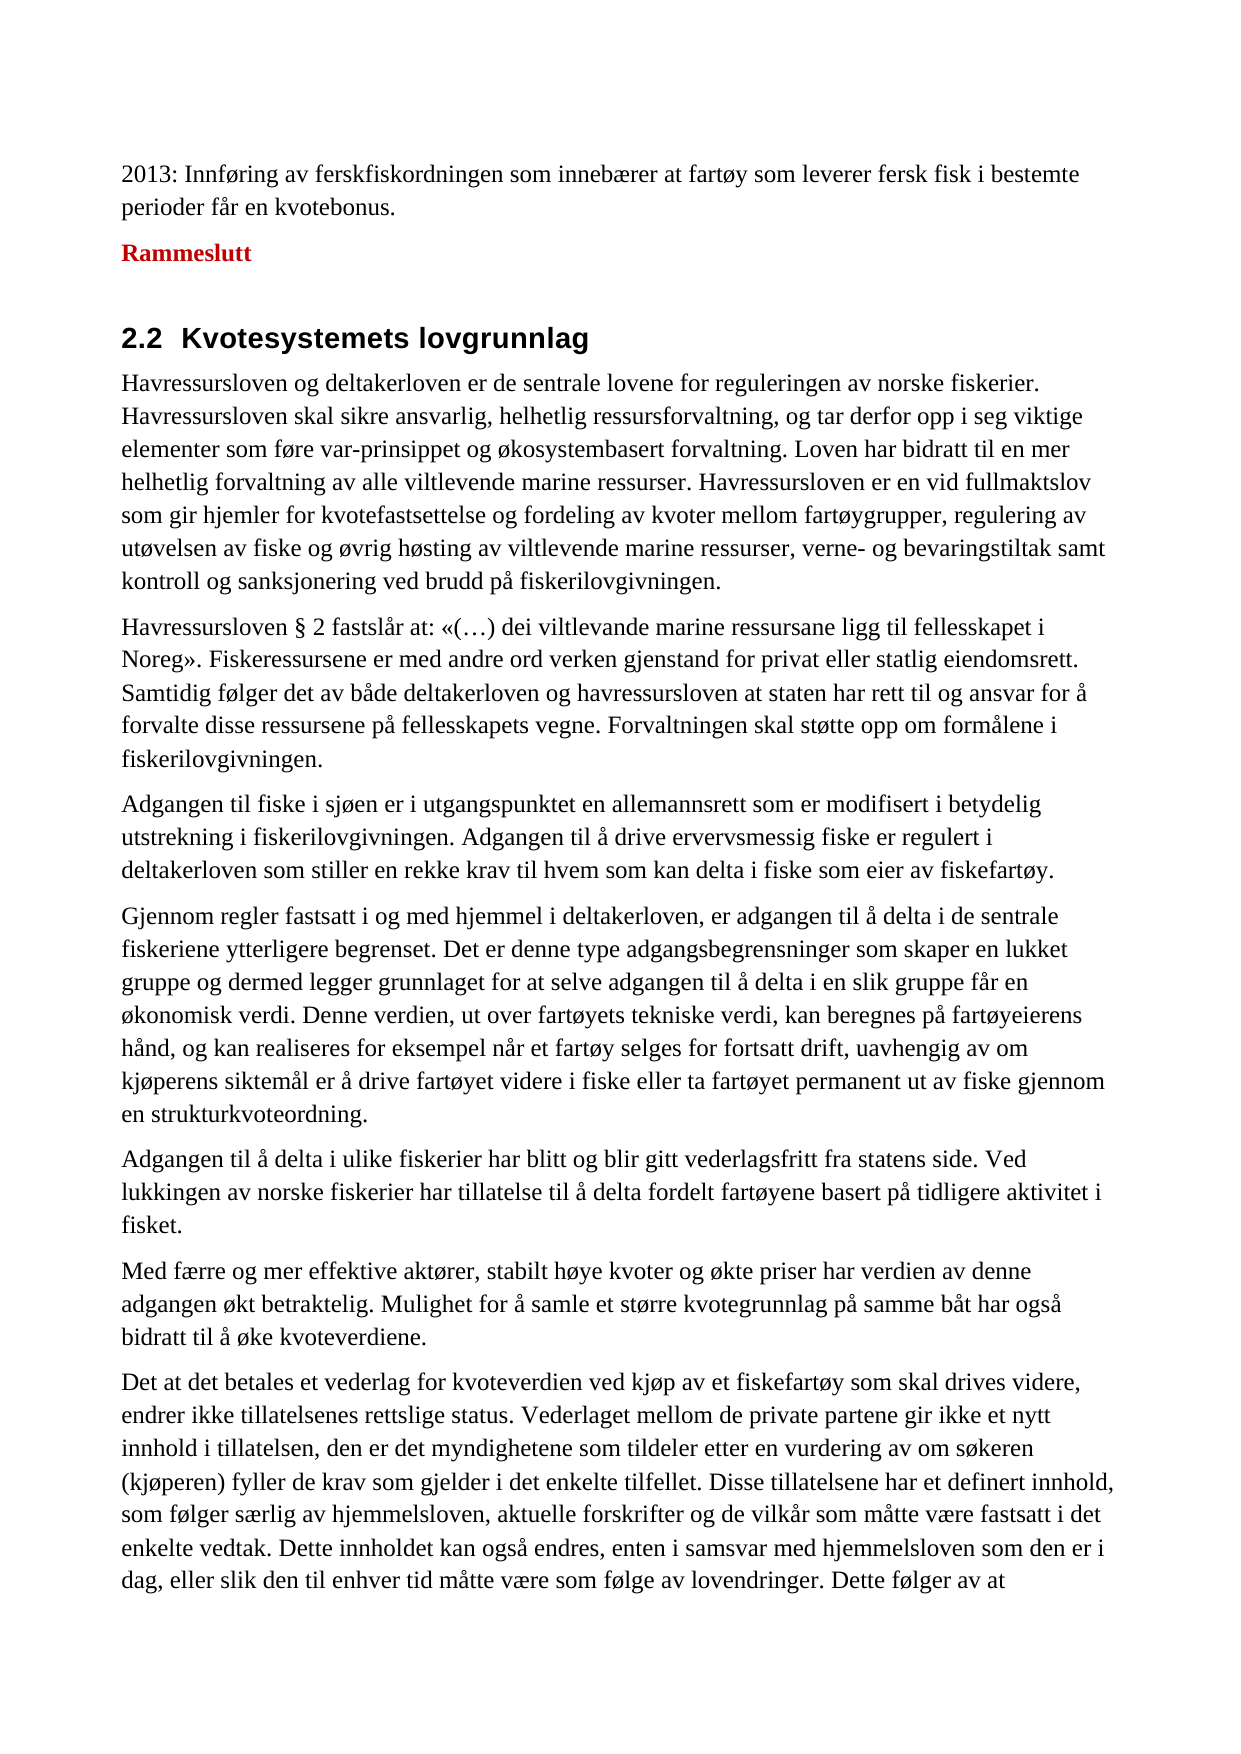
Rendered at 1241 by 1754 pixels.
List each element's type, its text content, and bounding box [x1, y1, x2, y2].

text Adgangen til å delta i ulike fiskerier har blitt og blir gitt vederlagsfritt fra statens side. Ved lukkingen av norske fiskerier har tillatelse til å delta fordelt fartøyene basert på tidligere aktivitet i fisket. [121, 1144, 1119, 1239]
text Gjennom regler fastsatt i og med hjemmel i deltakerloven, er adgangen til å delta i de sentrale fiskeriene ytterligere begrenset. Det er denne type adgangsbegrensninger som skaper en lukket gruppe og dermed legger grunnlaget for at selve adgangen til å delta i en slik gruppe får en økonomisk verdi. Denne verdien, ut over fartøyets tekniske verdi, kan beregnes på fartøyeierens hånd, og kan realiseres for eksempel når et fartøy selges for fortsatt drift, uavhengig av om kjøperens siktemål er å drive fartøyet videre i fiske eller ta fartøyet permanent ut av fiske gjennom en strukturkvoteordning. [121, 901, 1119, 1128]
text Havressursloven og deltakerloven er de sentrale lovene for reguleringen av norske fiskerier. Havressursloven skal sikre ansvarlig, helhetlig ressursforvaltning, og tar derfor opp i seg viktige elementer som føre var-prinsippet og økosystembasert forvaltning. Loven har bidratt til en mer helhetlig forvaltning av alle viltlevende marine ressurser. Havressursloven er en vid fullmaktslov som gir hjemler for kvotefastsettelse og fordeling av kvoter mellom fartøygrupper, regulering av utøvelsen av fiske og øvrig høsting av viltlevende marine ressurser, verne- og bevaringstiltak samt kontroll og sanksjonering ved brudd på fiskerilovgivningen. [121, 368, 1119, 595]
text Adgangen til fiske i sjøen er i utgangspunktet en allemannsrett som er modifisert i betydelig utstrekning i fiskerilovgivningen. Adgangen til å drive ervervsmessig fiske er regulert i deltakerloven som stiller en rekke krav til hvem som kan delta i fiske som eier av fiskefartøy. [121, 789, 1119, 884]
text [121, 1367, 1119, 1594]
text 2013: Innføring av ferskfiskordningen som innebærer at fartøy som leverer fersk fisk i bestemte perioder får en kvotebonus. [121, 159, 1119, 221]
text Rammeslutt [121, 238, 1119, 267]
text Med færre og mer effektive aktører, stabilt høye kvoter og økte priser har verdien av denne adgangen økt betraktelig. Mulighet for å samle et større kvotegrunnlag på samme båt har også bidratt til å øke kvoteverdiene. [121, 1256, 1119, 1351]
subtitle Kvotesystemets lovgrunnlag [121, 321, 1119, 354]
text Havressursloven § 2 fastslår at: «(…) dei viltlevande marine ressursane ligg til fellesskapet i Noreg». Fiskeressursene er med andre ord verken gjenstand for privat eller statlig eiendomsrett. Samtidig følger det av både deltakerloven og havressursloven at staten har rett til og ansvar for å forvalte disse ressursene på fellesskapets vegne. Forvaltningen skal støtte opp om formålene i fiskerilovgivningen. [121, 612, 1119, 772]
